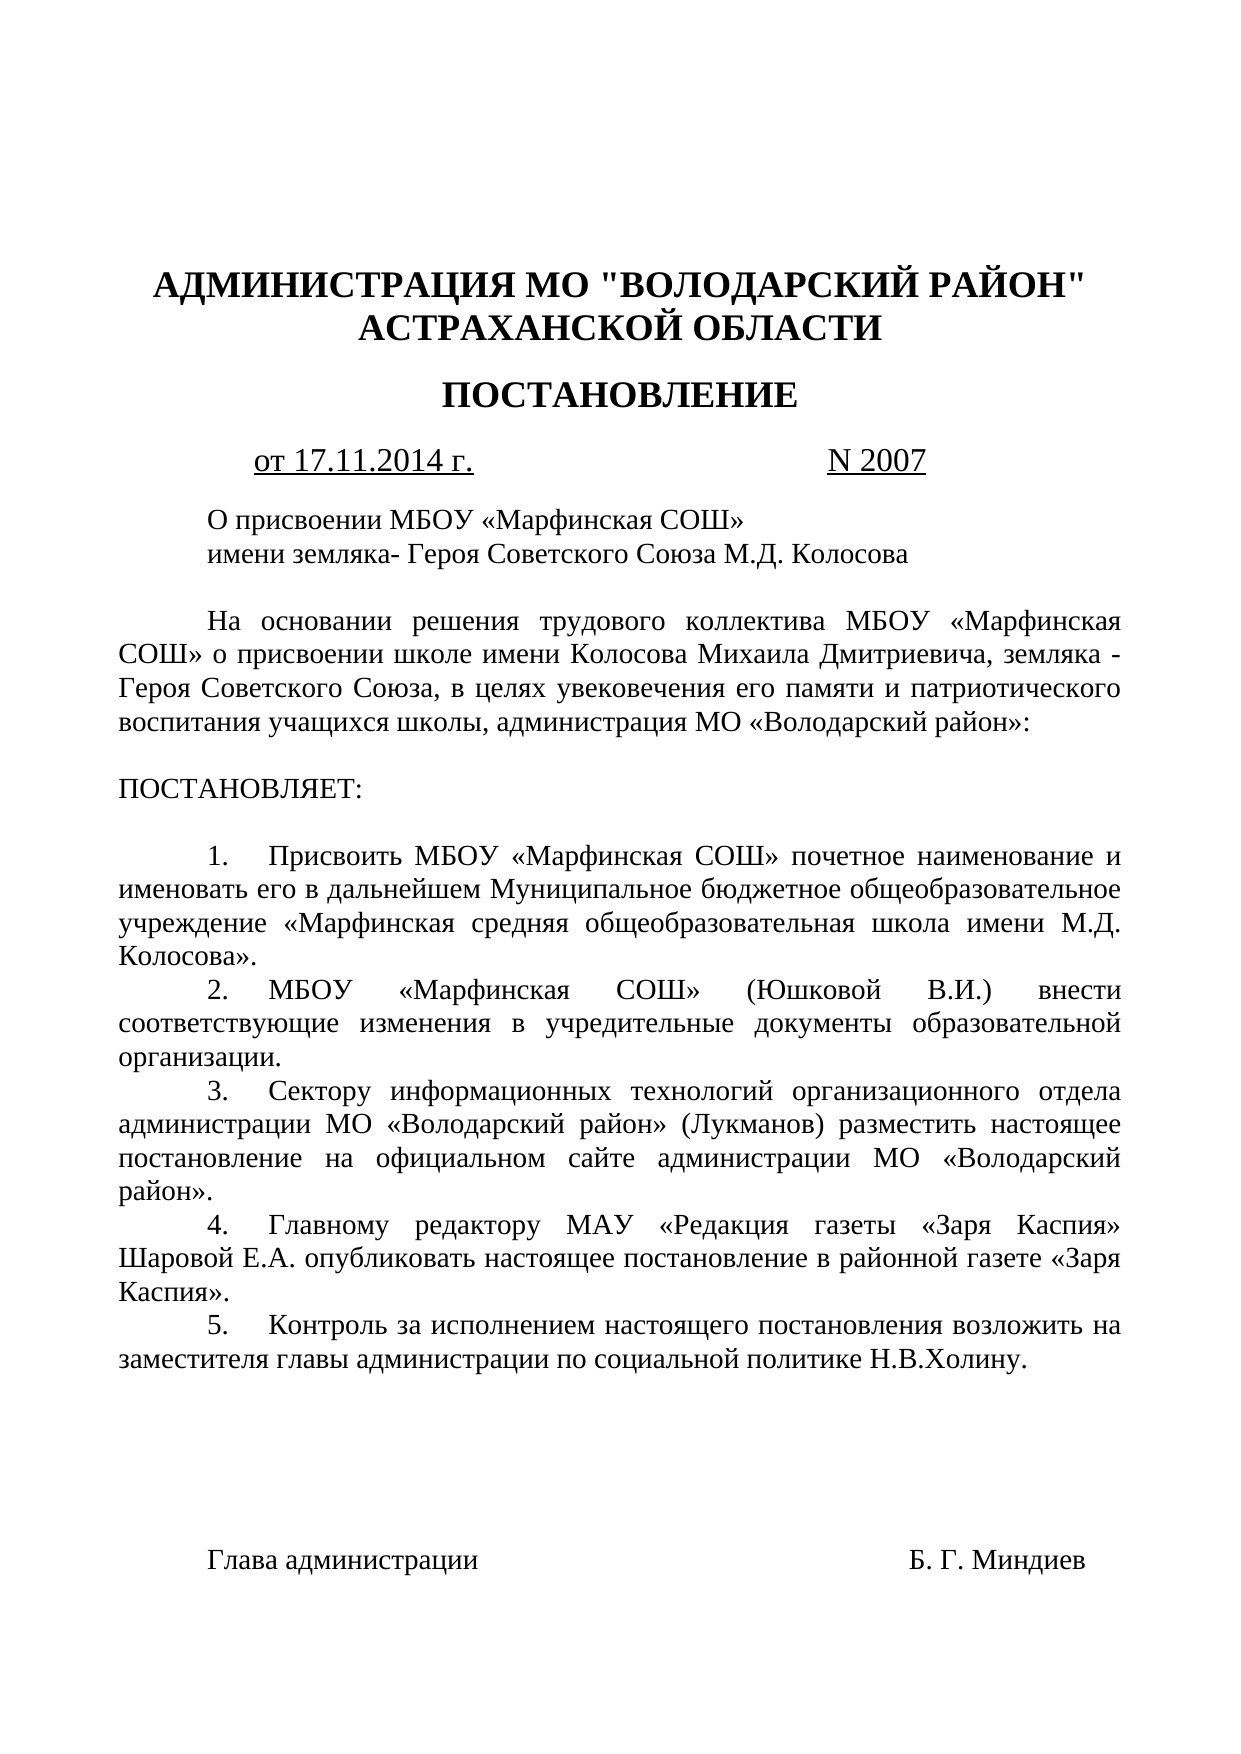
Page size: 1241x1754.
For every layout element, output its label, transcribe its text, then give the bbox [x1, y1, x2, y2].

text 4. Главному редактору МАУ «Редакция газеты «Заря Каспия» Шаровой Е.А. опубликовать настоящее постановление в районной газете «Заря Каспия». [118, 1207, 1122, 1307]
text АСТРАХАНСКОЙ ОБЛАСТИ [118, 306, 1122, 349]
text Глава администрации Б. Г. Миндиев [118, 1542, 1122, 1576]
text О присвоении МБОУ «Марфинская СОШ» [118, 502, 1122, 536]
text АДМИНИСТРАЦИЯ МО "ВОЛОДАРСКИЙ РАЙОН" [118, 262, 1122, 306]
text 1. Присвоить МБОУ «Марфинская СОШ» почетное наименование и именовать его в дальнейшем Муниципальное бюджетное общеобразовательное учреждение «Марфинская средняя общеобразовательная школа имени М.Д. Колосова». [118, 838, 1122, 972]
text 5. Контроль за исполнением настоящего постановления возложить на заместителя главы администрации по социальной политике Н.В.Холину. [118, 1307, 1122, 1374]
text 2. МБОУ «Марфинская СОШ» (Юшковой В.И.) внести соответствующие изменения в учредительные документы образовательной организации. [118, 972, 1122, 1073]
text ПОСТАНОВЛЕНИЕ [118, 373, 1122, 416]
text ПОСТАНОВЛЯЕТ: [118, 771, 1122, 804]
table_header от 17.11.2014 г. [107, 440, 620, 478]
table_header N 2007 [620, 440, 1133, 478]
text На основании решения трудового коллектива МБОУ «Марфинская СОШ» о присвоении школе имени Колосова Михаила Дмитриевича, земляка - Героя Советского Союза, в целях увековечения его памяти и патриотического воспитания учащихся школы, администрация МО «Володарский район»: [118, 603, 1122, 737]
text 3. Сектору информационных технологий организационного отдела администрации МО «Володарский район» (Лукманов) разместить настоящее постановление на официальном сайте администрации МО «Володарский район». [118, 1073, 1122, 1207]
text имени земляка- Героя Советского Союза М.Д. Колосова [118, 536, 1122, 569]
